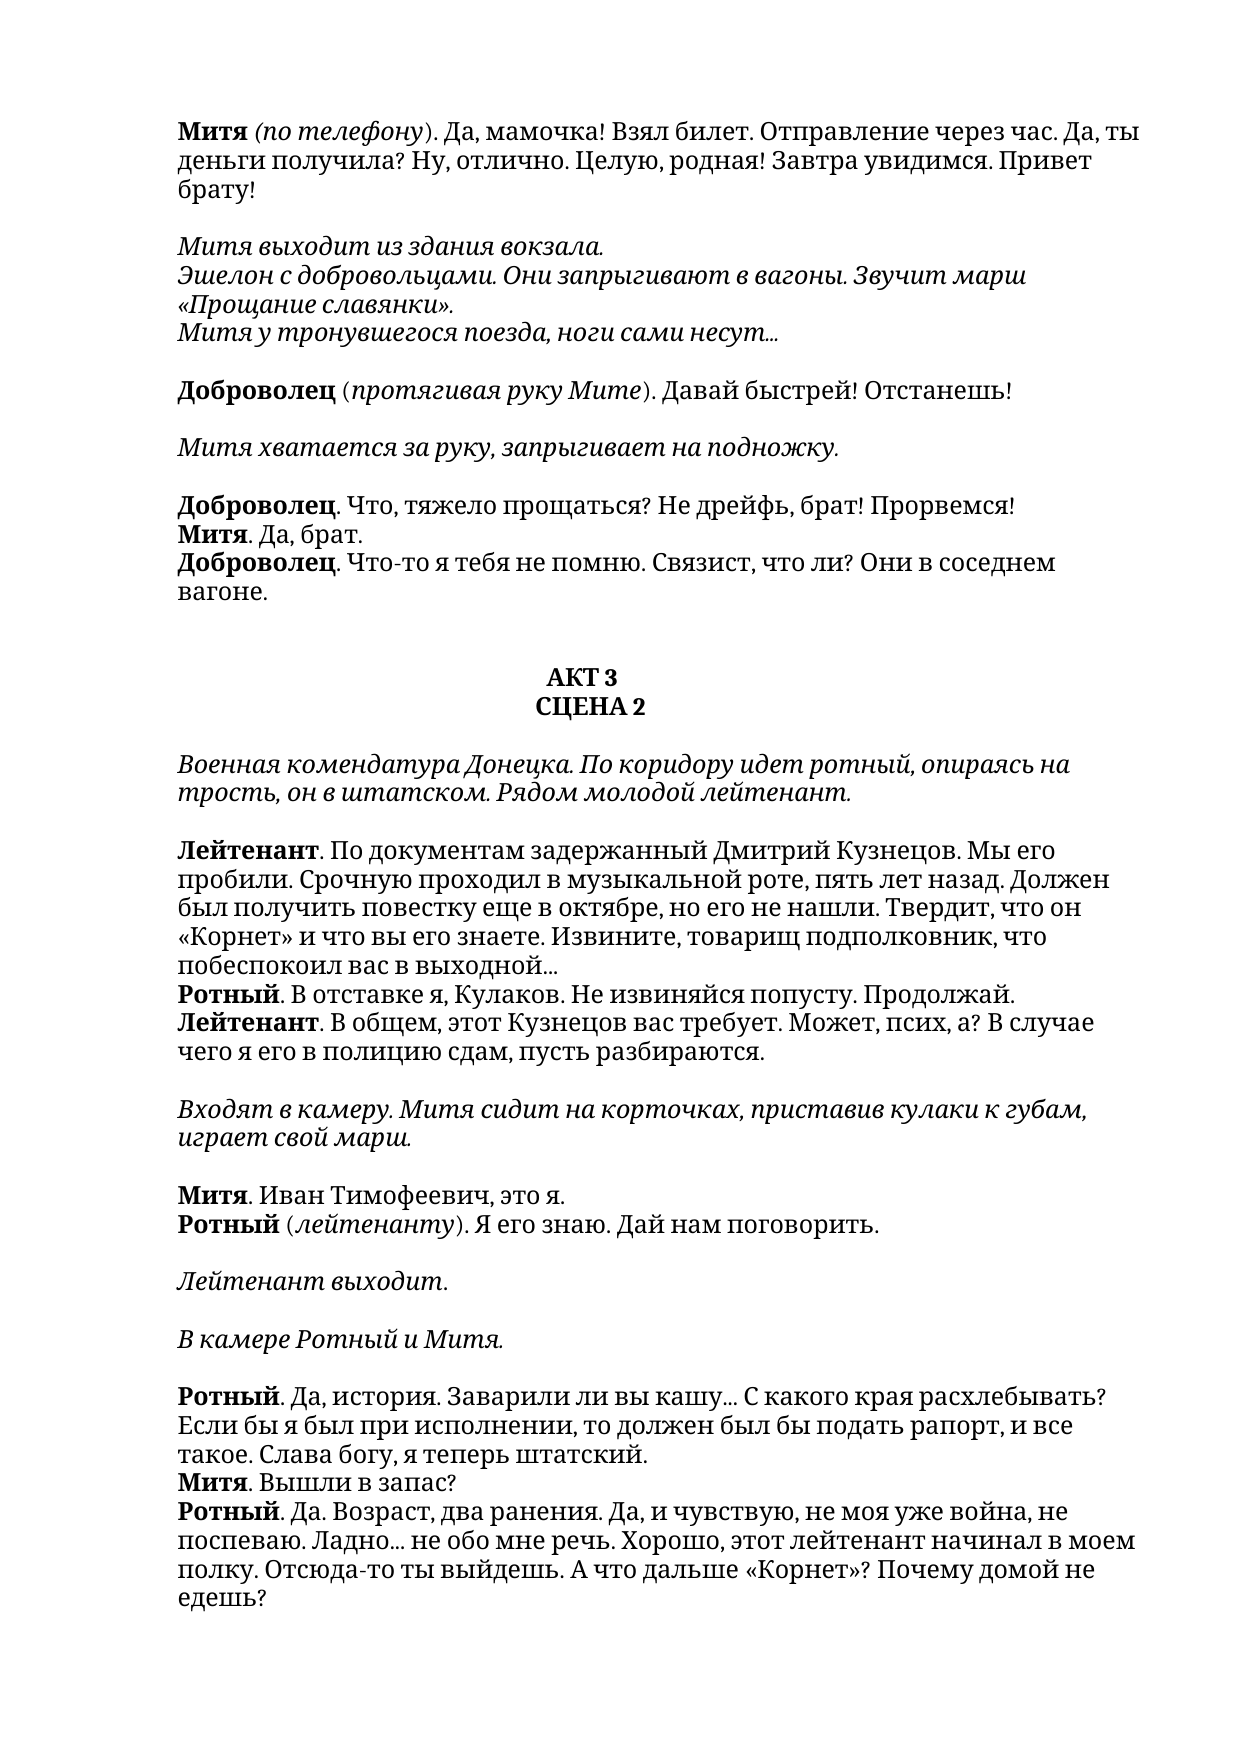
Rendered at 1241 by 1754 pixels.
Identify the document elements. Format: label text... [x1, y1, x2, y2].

text Доброволец. Что, тяжело прощаться? Не дрейфь, брат! Прорвемся! [177, 492, 1152, 521]
text Ротный. Да. Возраст, два ранения. Да, и чувствую, не моя уже война, не поспеваю. Ладно... не обо мне речь. Хорошо, этот лейтенант начинал в моем полку. Отсюда-то ты выйдешь. А что дальше «Корнет»? Почему домой не едешь? [177, 1498, 1152, 1613]
text Эшелон с добровольцами. Они запрыгивают в вагоны. Звучит марш «Прощание славянки». [177, 262, 1152, 319]
text Входят в камеру. Митя сидит на корточках, приставив кулаки к губам, играет свой марш. [177, 1096, 1152, 1153]
text Военная комендатура Донецка. По коридору идет ротный, опираясь на трость, он в штатском. Рядом молодой лейтенант. [177, 751, 1152, 808]
text Доброволец (протягивая руку Мите). Давай быстрей! Отстанешь! [177, 377, 1152, 406]
text Лейтенант. По документам задержанный Дмитрий Кузнецов. Мы его пробили. Срочную проходил в музыкальной роте, пять лет назад. Должен был получить повестку еще в октябре, но его не нашли. Твердит, что он «Корнет» и что вы его знаете. Извините, товарищ подполковник, что побеспокоил вас в выходной... [177, 837, 1152, 981]
text Доброволец. Что-то я тебя не помню. Связист, что ли? Они в соседнем вагоне. [177, 549, 1152, 607]
text Ротный (лейтенанту). Я его знаю. Дай нам поговорить. [177, 1211, 1152, 1239]
text Митя. Вышли в запас? [177, 1469, 1152, 1498]
text Ротный. Да, история. Заварили ли вы кашу... С какого края расхлебывать? Если бы я был при исполнении, то должен был бы подать рапорт, и все такое. Слава богу, я теперь штатский. [177, 1383, 1152, 1469]
text Митя выходит из здания вокзала. [177, 233, 1152, 262]
text Митя. Иван Тимофеевич, это я. [177, 1182, 1152, 1211]
text Ротный. В отставке я, Кулаков. Не извиняйся попусту. Продолжай. [177, 981, 1152, 1009]
text Лейтенант. В общем, этот Кузнецов вас требует. Может, псих, а? В случае чего я его в полицию сдам, пусть разбираются. [177, 1009, 1152, 1067]
text Митя. Да, брат. [177, 521, 1152, 549]
text Митя (по телефону). Да, мамочка! Взял билет. Отправление через час. Да, ты деньги получила? Ну, отлично. Целую, родная! Завтра увидимся. Привет брату! [177, 118, 1152, 204]
text В камере Ротный и Митя. [177, 1326, 1152, 1354]
text Лейтенант выходит. [177, 1268, 1152, 1297]
text Митя хватается за руку, запрыгивает на подножку. [177, 434, 1152, 463]
text Митя у тронувшегося поезда, ноги сами несут... [177, 319, 1152, 348]
text АКТ 3 [177, 664, 1152, 693]
text СЦЕНА 2 [177, 693, 1152, 722]
